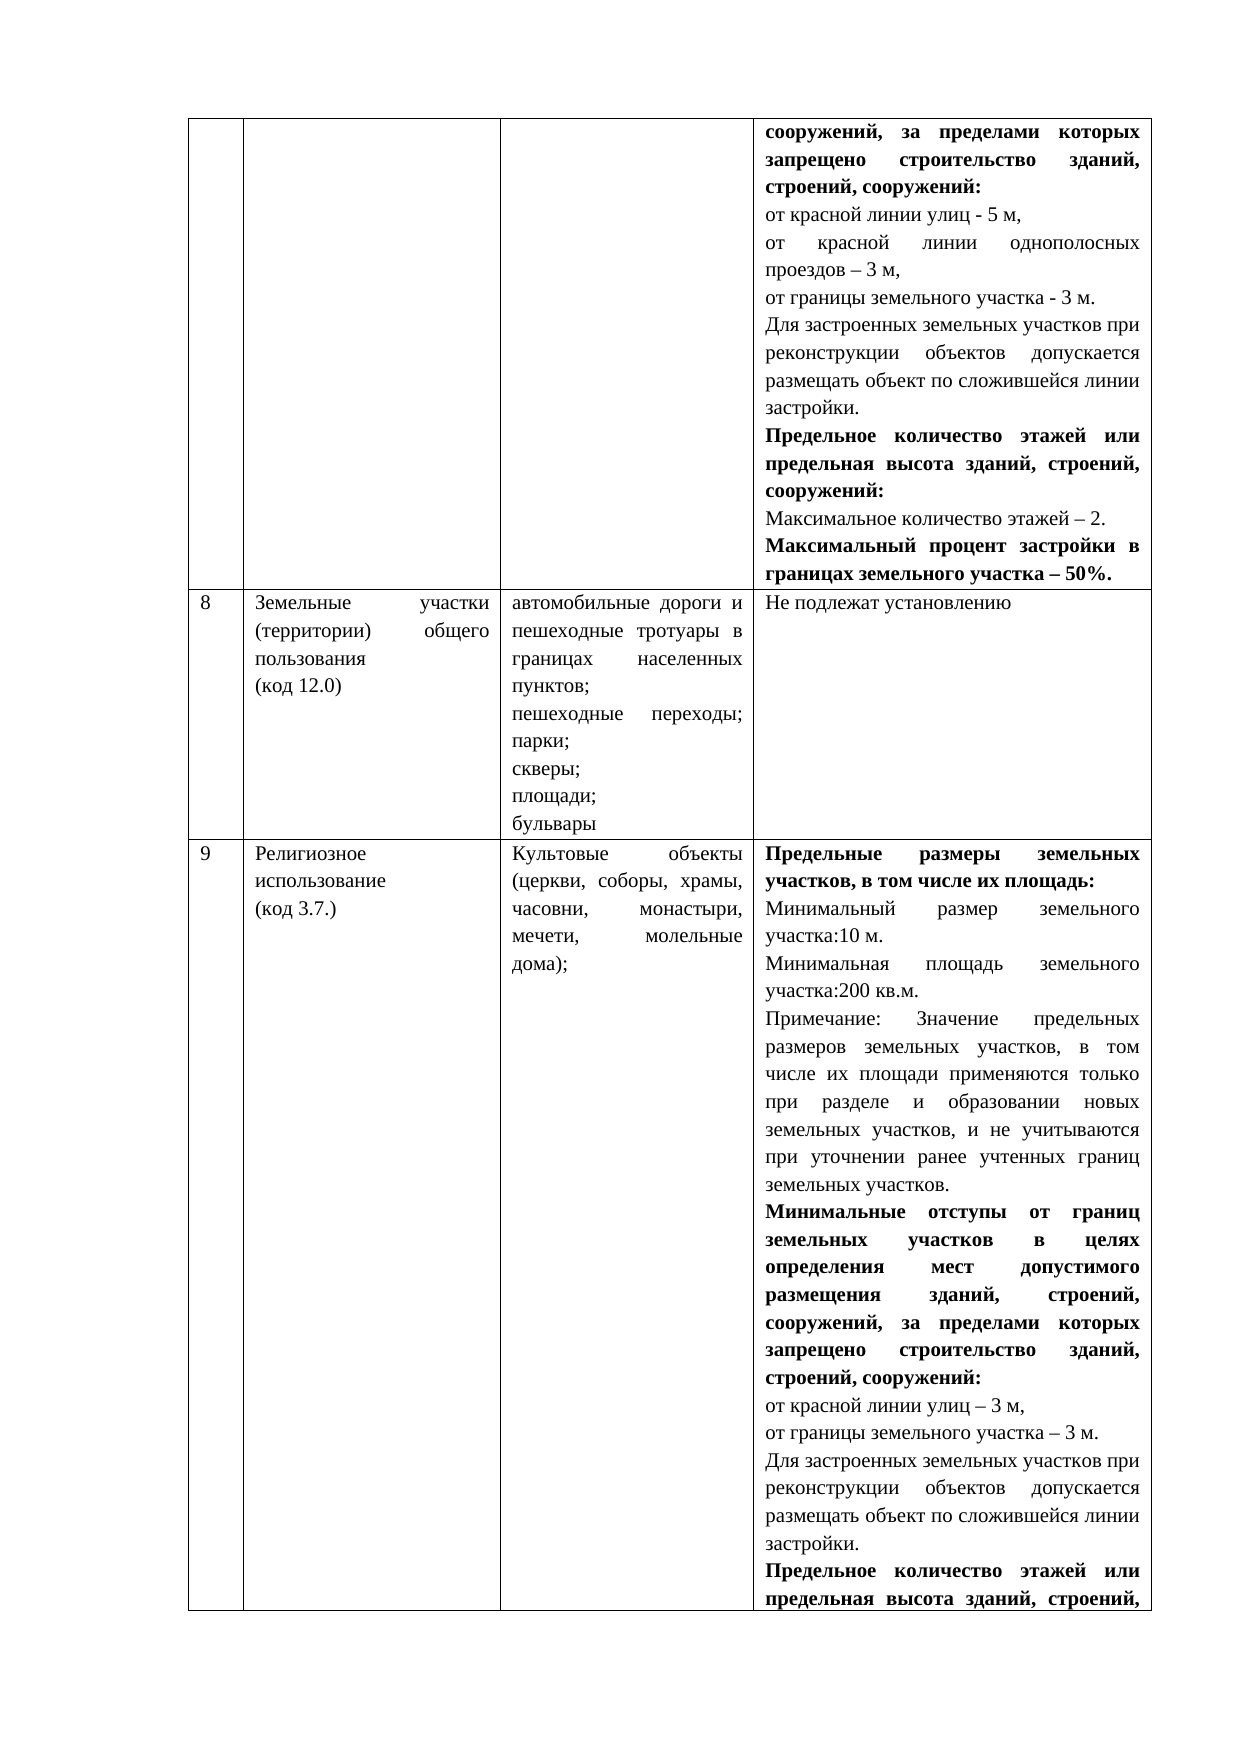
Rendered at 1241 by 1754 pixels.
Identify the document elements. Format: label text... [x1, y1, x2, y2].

table_cell 7 [189, 119, 243, 589]
table_cell 8 [189, 590, 243, 839]
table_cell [754, 119, 1151, 589]
table_cell автомобильные дороги и пешеходные тротуары в границах населенных пунктов; пешеходные переходы; парки; скверы; площади; бульвары [501, 590, 753, 839]
table_cell Земельные участки (территории) общего пользования (код 12.0) [244, 590, 500, 839]
table_cell Не подлежат установлению [754, 590, 1151, 839]
table_cell 9 [189, 840, 243, 1610]
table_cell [244, 840, 500, 1610]
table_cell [754, 840, 1151, 1610]
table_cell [244, 119, 500, 589]
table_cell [501, 119, 753, 589]
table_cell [501, 840, 753, 1610]
